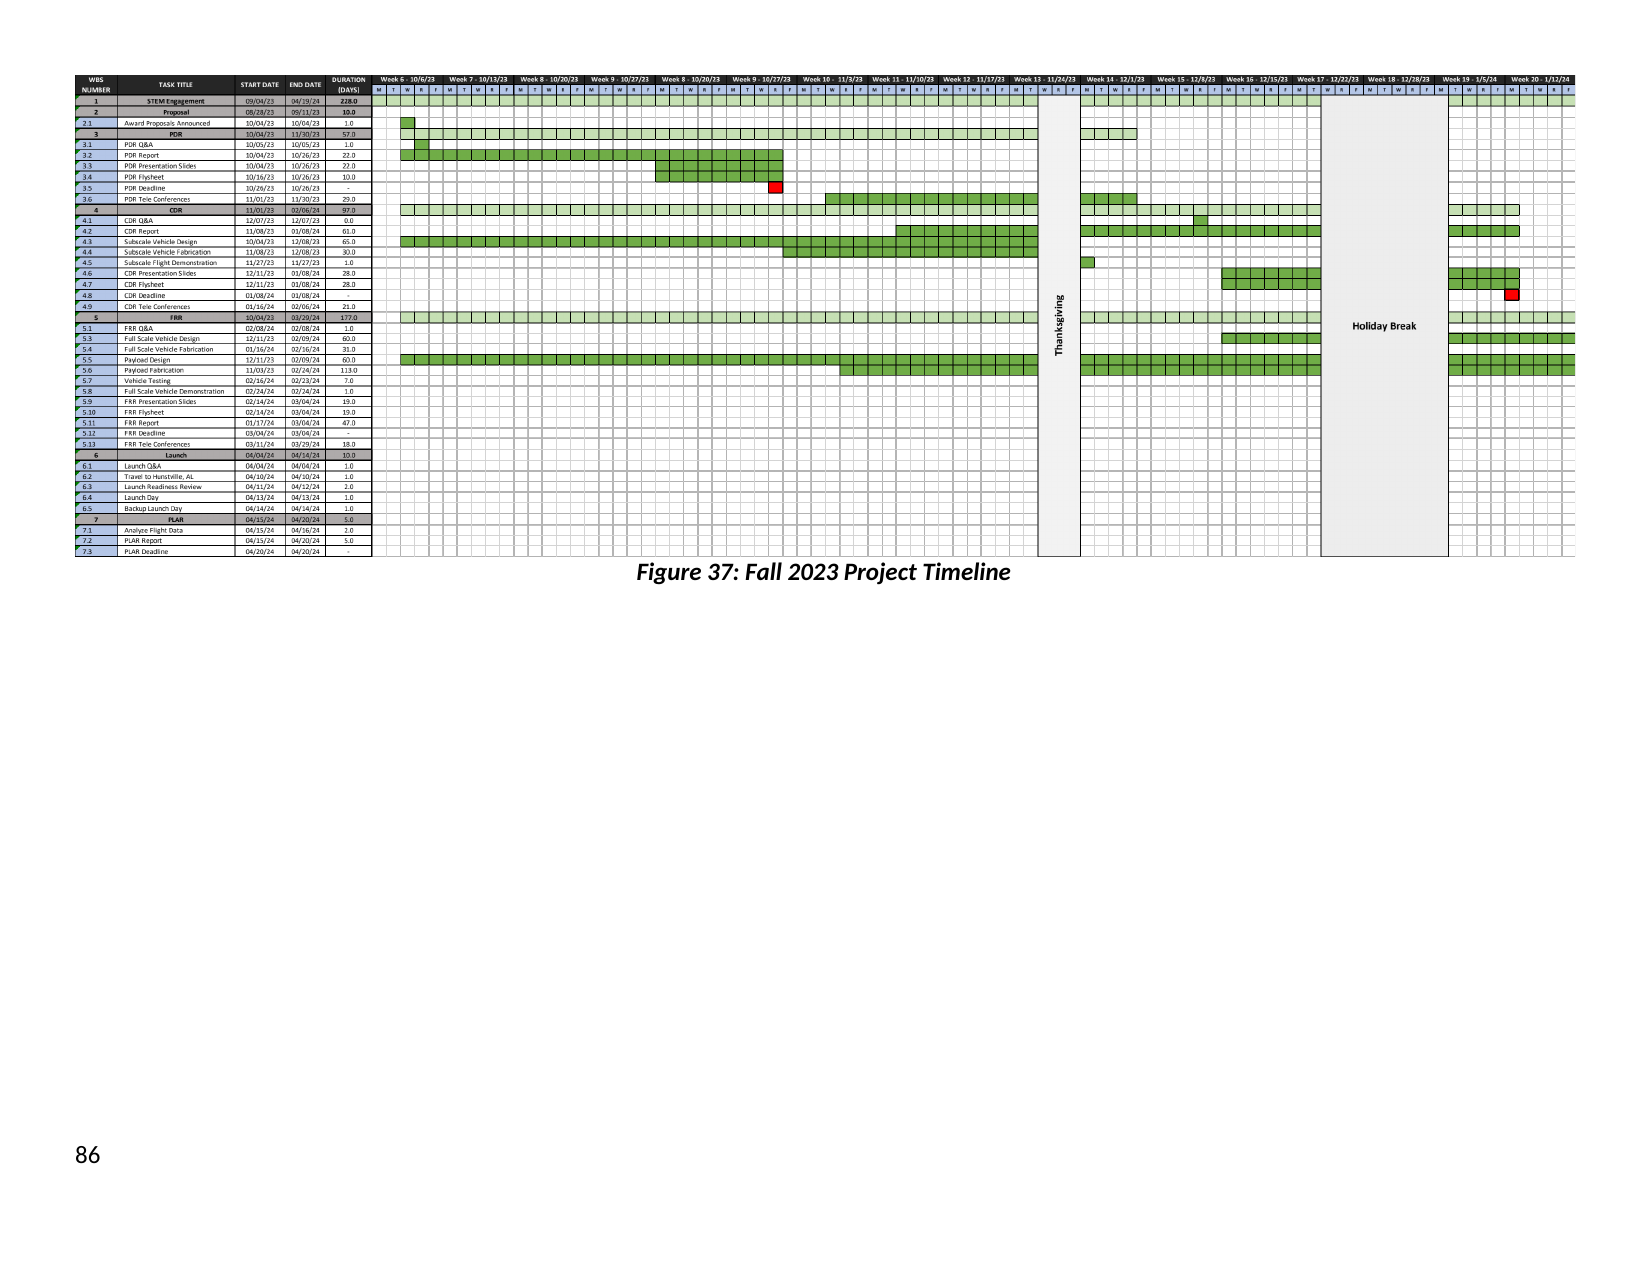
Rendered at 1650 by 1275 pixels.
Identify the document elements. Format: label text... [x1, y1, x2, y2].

text Figure 37: Fall 2023 Project Timeline [75, 557, 1575, 587]
